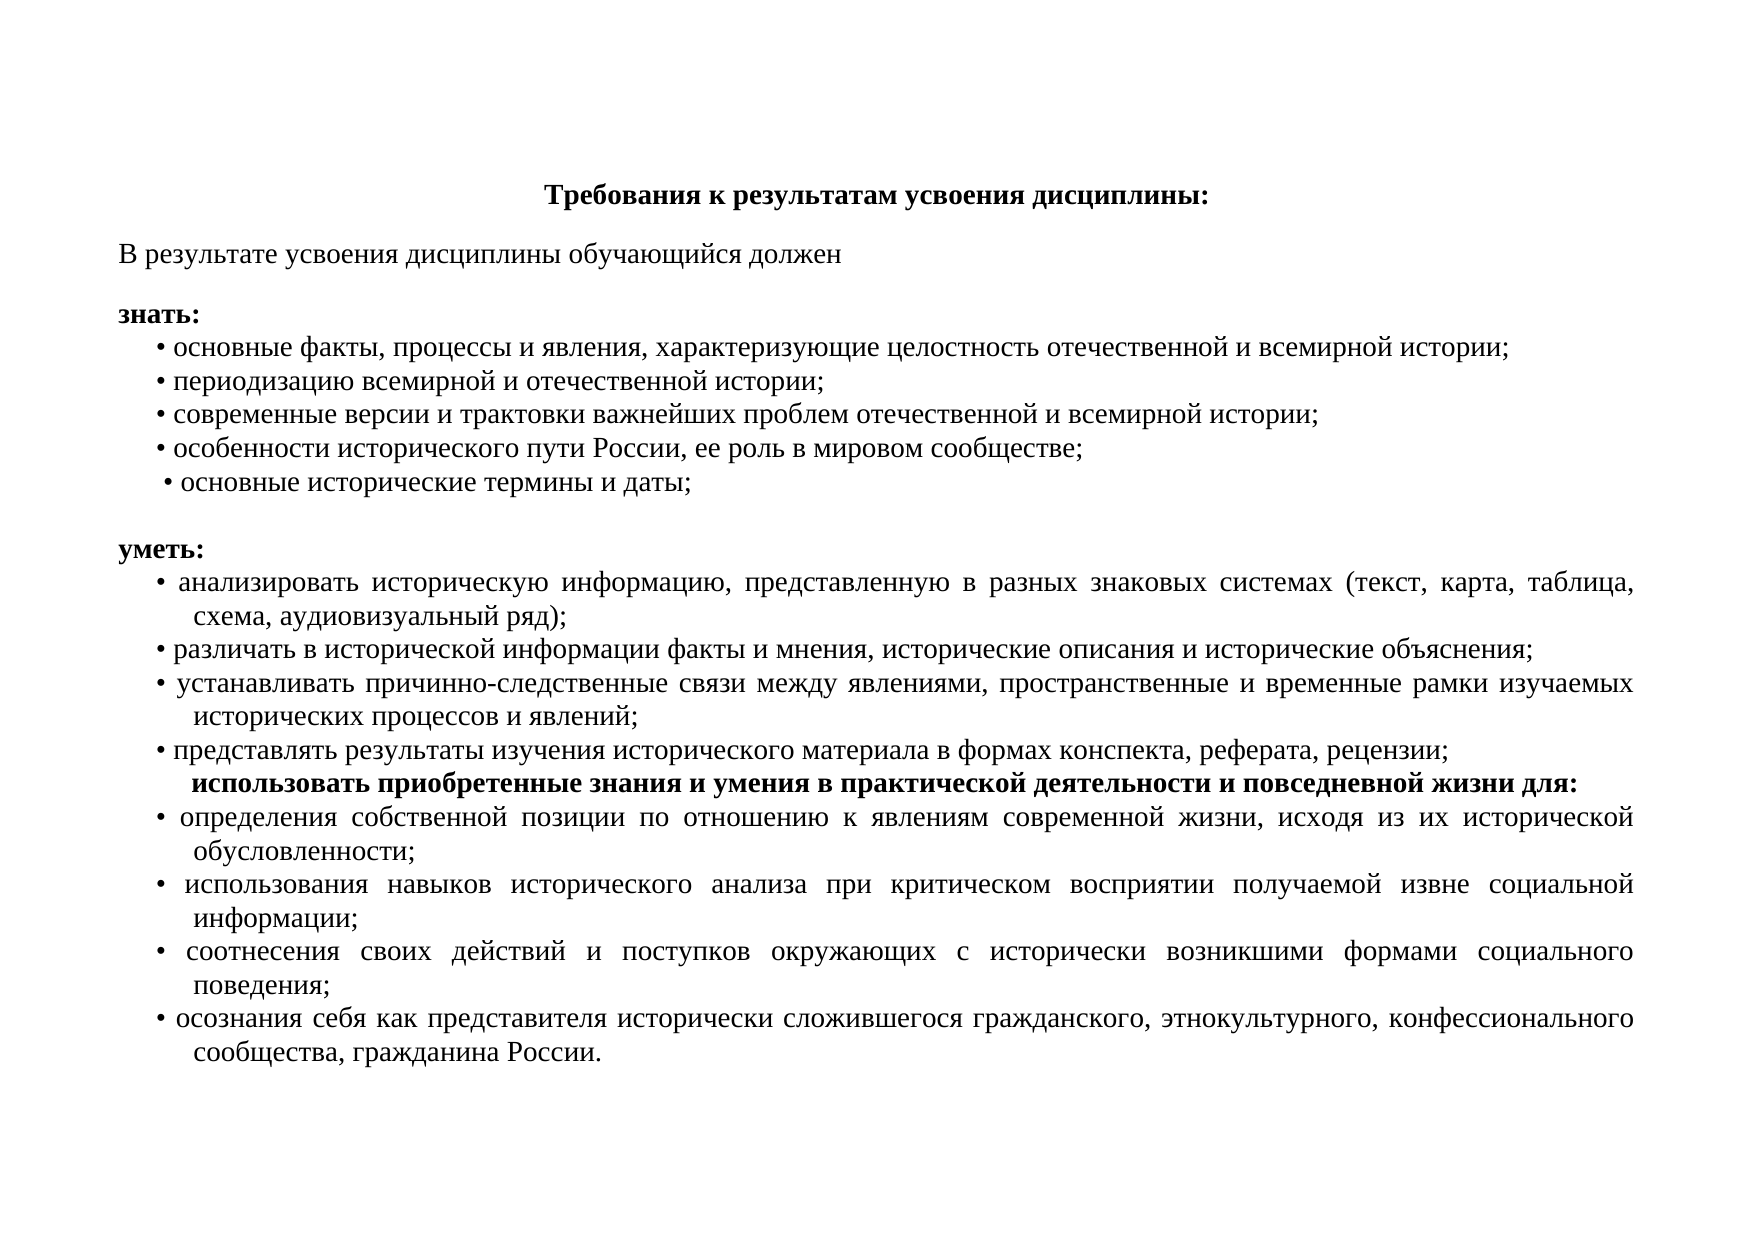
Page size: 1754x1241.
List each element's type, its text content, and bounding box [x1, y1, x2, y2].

text уметь: [118, 531, 1636, 564]
text • использования навыков исторического анализа при критическом восприятии получаемой извне социальной информации; [156, 866, 1636, 933]
text • особенности исторического пути России, ее роль в мировом сообществе; [156, 430, 1636, 464]
text • анализировать историческую информацию, представленную в разных знаковых системах (текст, карта, таблица, схема, аудиовизуальный ряд); [156, 564, 1636, 631]
text Требования к результатам усвоения дисциплины: [118, 177, 1636, 211]
text • основные факты, процессы и явления, характеризующие целостность отечественной и всемирной истории; [156, 329, 1636, 363]
text • современные версии и трактовки важнейших проблем отечественной и всемирной истории; [156, 397, 1636, 430]
text • осознания себя как представителя исторически сложившегося гражданского, этнокультурного, конфессионального сообщества, гражданина России. [156, 1000, 1636, 1067]
text • различать в исторической информации факты и мнения, исторические описания и исторические объяснения; [156, 631, 1636, 665]
text • соотнесения своих действий и поступков окружающих с исторически возникшими формами социального поведения; [156, 933, 1636, 1000]
text • периодизацию всемирной и отечественной истории; [156, 363, 1636, 397]
text • представлять результаты изучения исторического материала в формах конспекта, реферата, рецензии; [156, 732, 1636, 766]
text • основные исторические термины и даты; [156, 464, 1636, 497]
text • определения собственной позиции по отношению к явлениям современной жизни, исходя из их исторической обусловленности; [156, 799, 1636, 866]
text знать: [118, 296, 1636, 329]
text использовать приобретенные знания и умения в практической деятельности и повседневной жизни для: [191, 766, 1636, 799]
text • устанавливать причинно-следственные связи между явлениями, пространственные и временные рамки изучаемых исторических процессов и явлений; [156, 665, 1636, 732]
text В результате усвоения дисциплины обучающийся должен [118, 237, 1636, 270]
